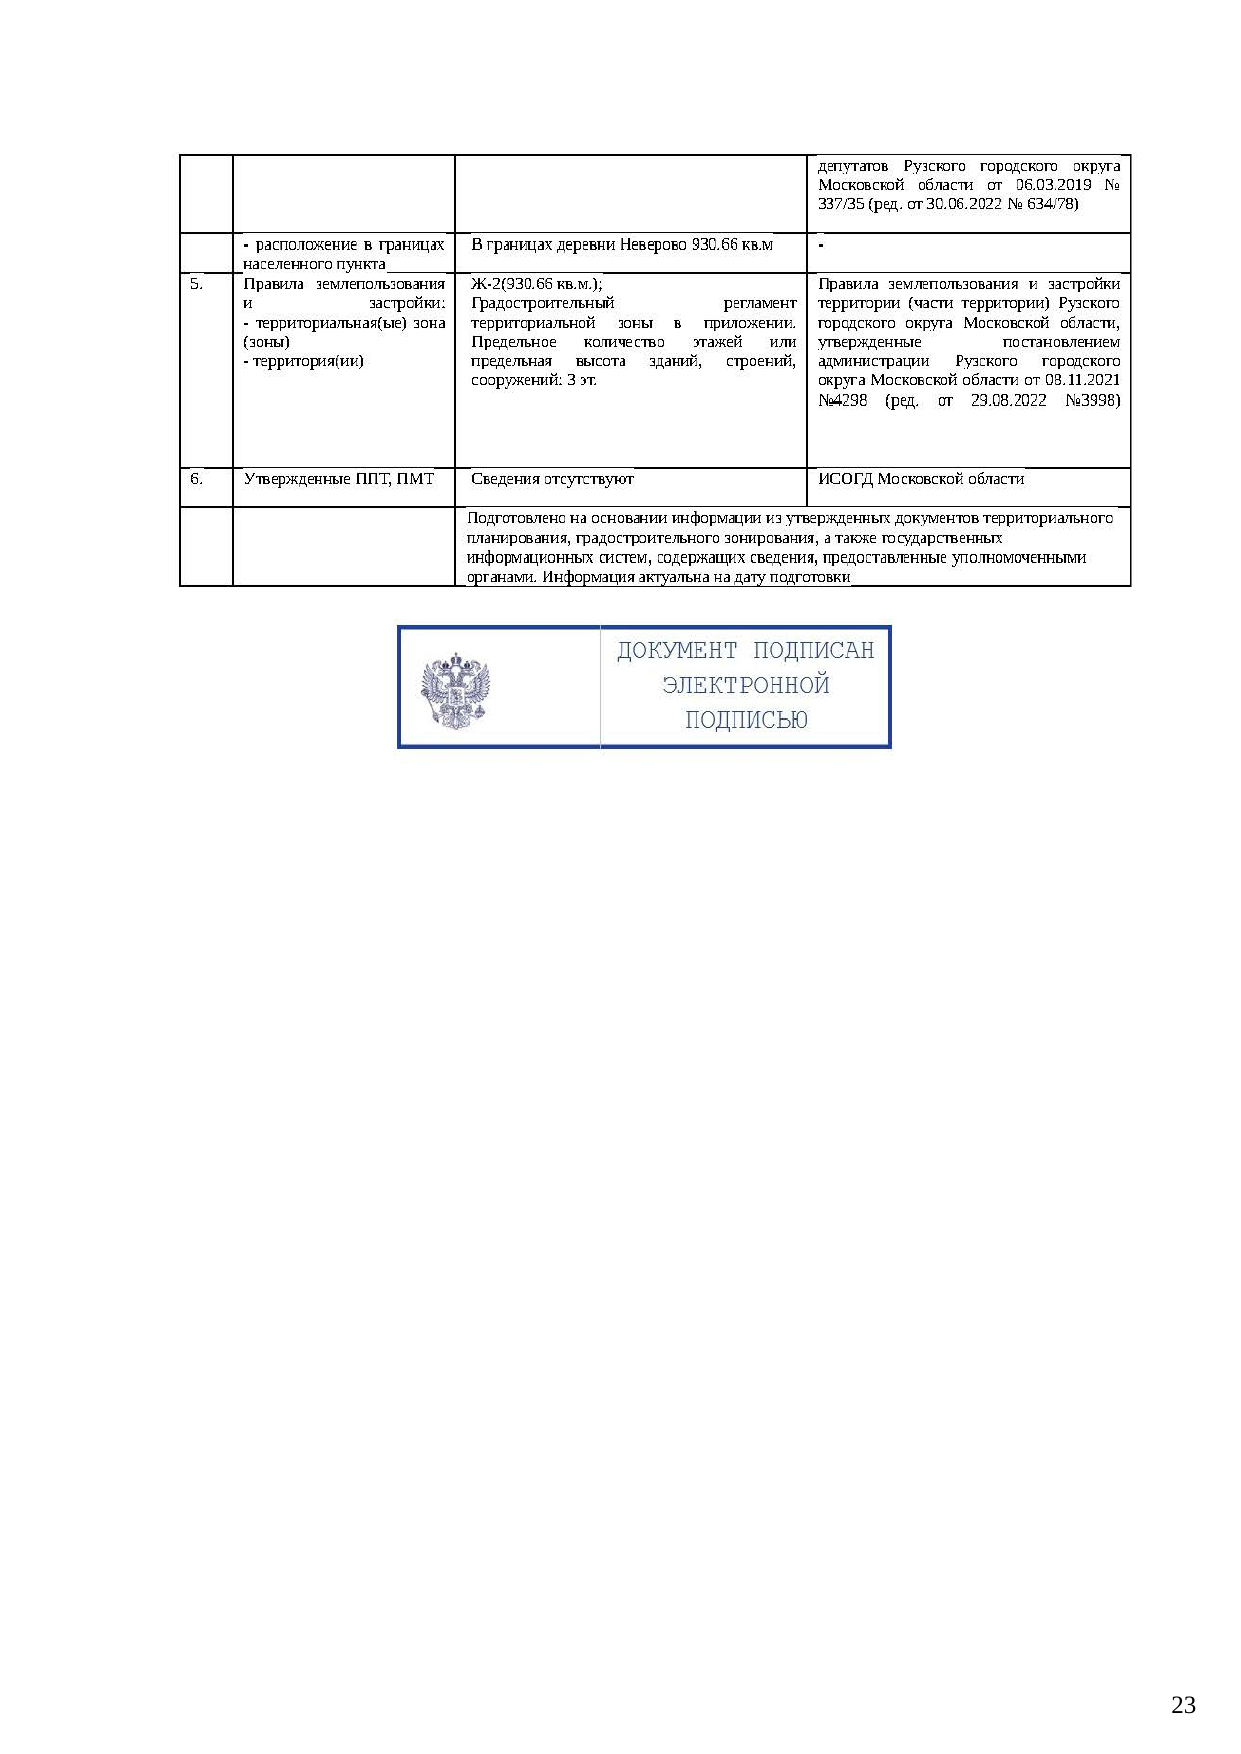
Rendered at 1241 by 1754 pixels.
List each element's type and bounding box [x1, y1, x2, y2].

picture [73, 88, 1188, 1666]
